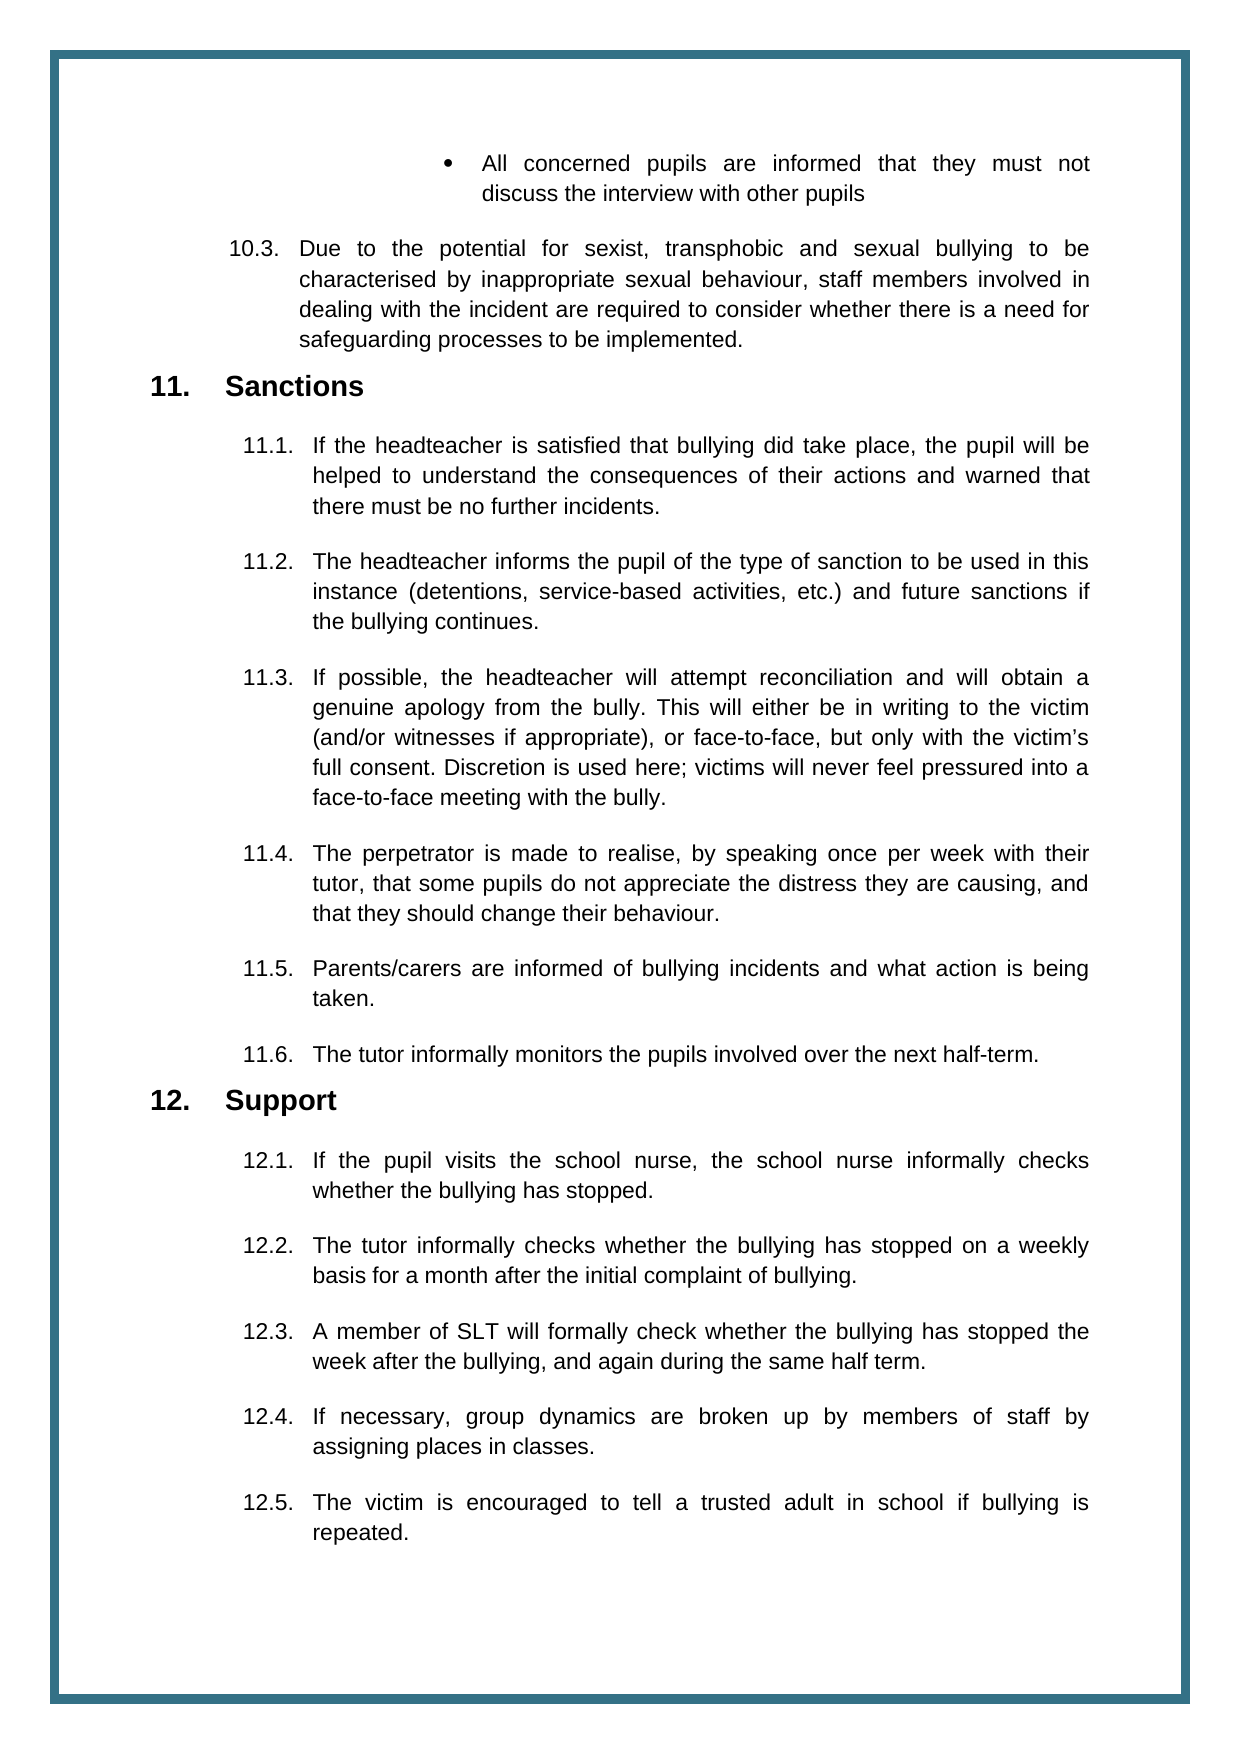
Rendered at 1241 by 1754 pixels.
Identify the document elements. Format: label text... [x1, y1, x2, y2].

subtitle Support [150, 1083, 1090, 1117]
list If the headteacher is satisfied that bullying did take place, the pupil will be helped to understand the consequences of their actions and warned that there must be no further incidents. [268, 432, 1090, 519]
subtitle Sanctions [150, 369, 1090, 402]
list The tutor informally monitors the pupils involved over the next half-term. [268, 1041, 1090, 1067]
list If necessary, group dynamics are broken up by members of staff by assigning places in classes. [268, 1403, 1090, 1460]
list A member of SLT will formally check whether the bullying has stopped the week after the bullying, and again during the same half term. [268, 1318, 1090, 1374]
text All concerned pupils are informed that they must not discuss the interview with other pupils [444, 150, 1090, 207]
list If possible, the headteacher will attempt reconciliation and will obtain a genuine apology from the bully. This will either be in writing to the victim (and/or witnesses if appropriate), or face-to-face, but only with the victim’s full consent. Discretion is used here; victims will never feel pressured into a face-to-face meeting with the bully. [268, 663, 1090, 811]
list The headteacher informs the pupil of the type of sanction to be used in this instance (detentions, service-based activities, etc.) and future sanctions if the bullying continues. [268, 548, 1090, 635]
list The perpetrator is made to realise, by speaking once per week with their tutor, that some pupils do not appreciate the distress they are causing, and that they should change their behaviour. [268, 839, 1090, 926]
list The victim is encouraged to tell a trusted adult in school if bullying is repeated. [268, 1488, 1090, 1545]
list The tutor informally checks whether the bullying has stopped on a weekly basis for a month after the initial complaint of bullying. [268, 1232, 1090, 1289]
list Parents/carers are informed of bullying incidents and what action is being taken. [268, 955, 1090, 1012]
text Due to the potential for sexist, transphobic and sexual bullying to be characterised by inappropriate sexual behaviour, staff members involved in dealing with the incident are required to consider whether there is a need for safeguarding processes to be implemented. [254, 235, 1090, 352]
list If the pupil visits the school nurse, the school nurse informally checks whether the bullying has stopped. [268, 1147, 1090, 1203]
